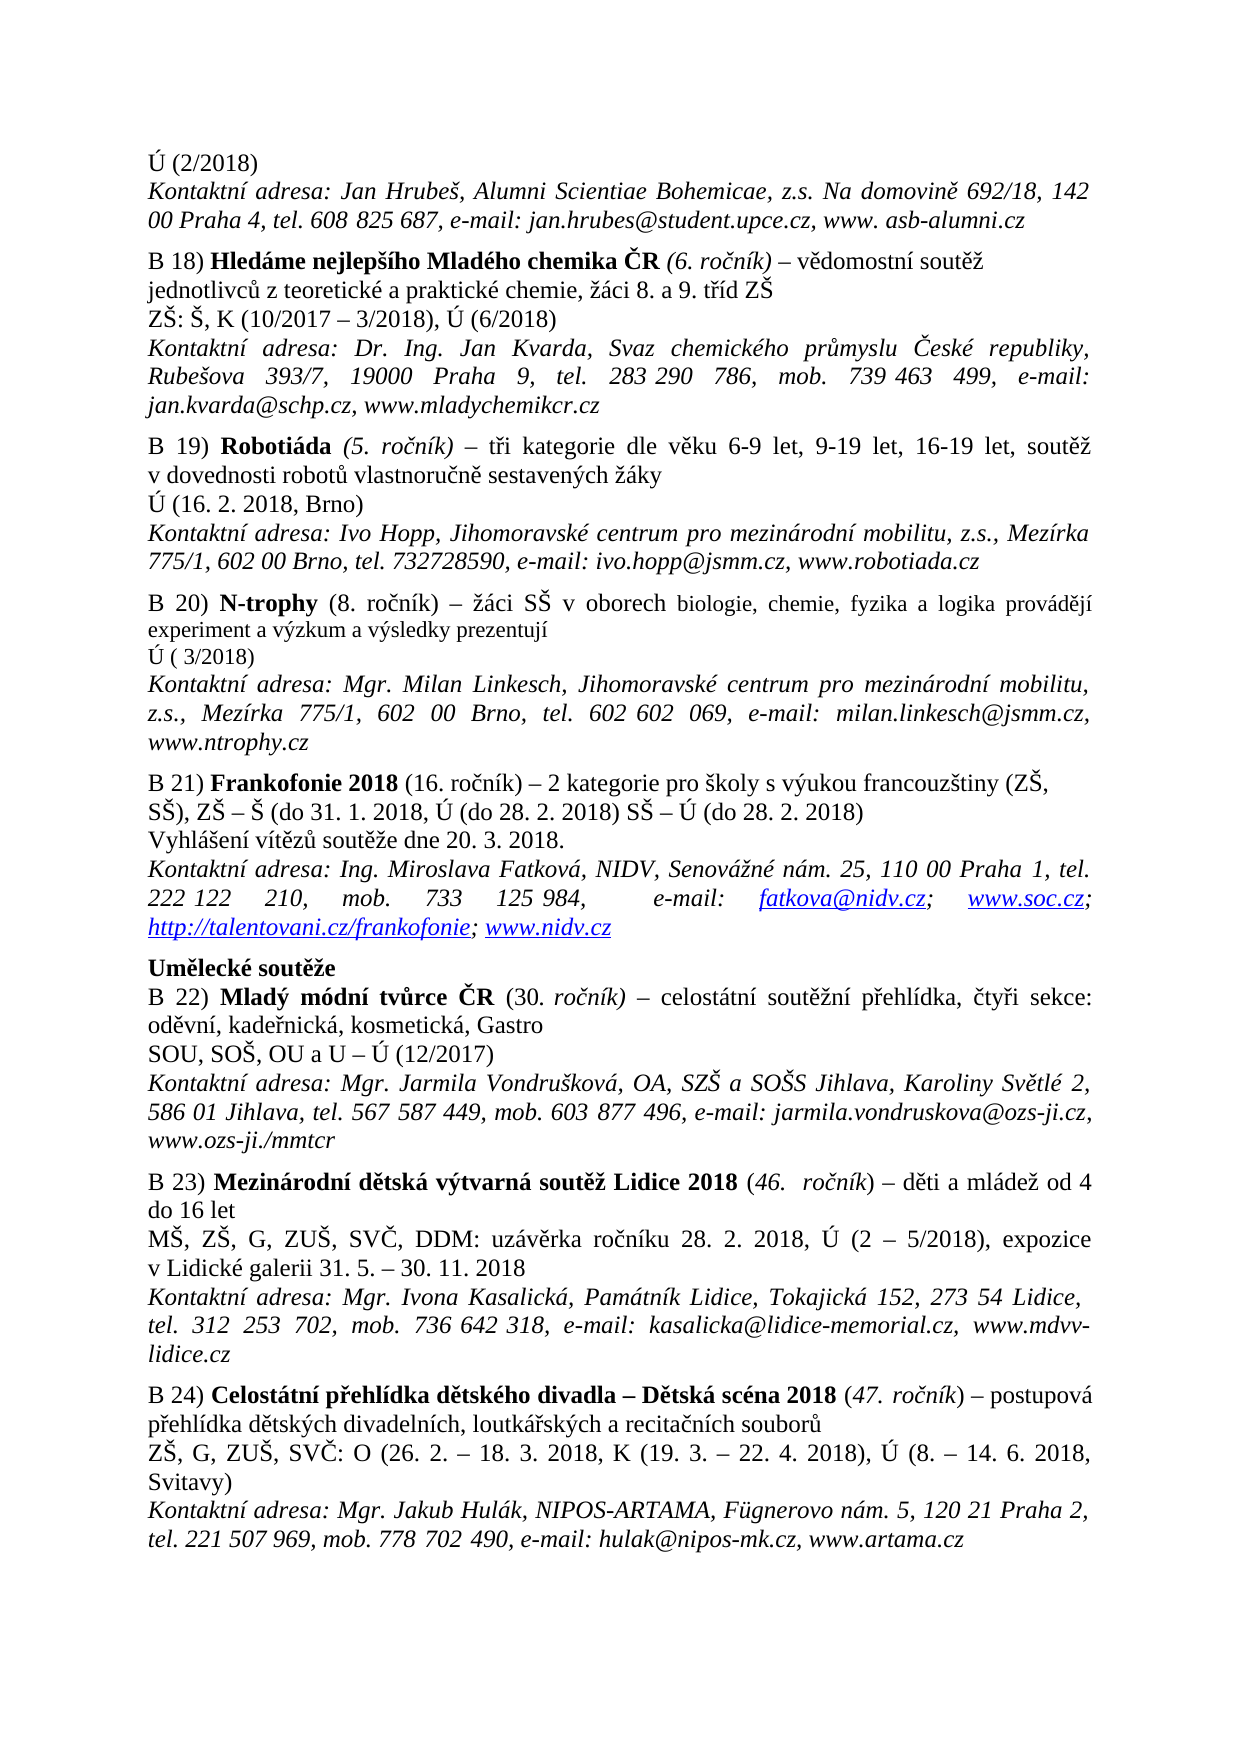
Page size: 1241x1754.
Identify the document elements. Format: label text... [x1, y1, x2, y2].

text Vyhlášení vítězů soutěže dne 20. 3. 2018. [148, 825, 1093, 854]
text SOU, SOŠ, OU a U – Ú (12/2017) [148, 1039, 1093, 1068]
text B 23) Mezinárodní dětská výtvarná soutěž Lidice 2018 (46. ročník) – děti a mládež od 4 do 16 let [148, 1167, 1093, 1224]
text B 19) Robotiáda (5. ročník) – tři kategorie dle věku 6-9 let, 9-19 let, 16-19 let, soutěž v dovednosti robotů vlastnoručně sestavených žáky [148, 431, 1093, 489]
text B 21) Frankofonie 2018 (16. ročník) – 2 kategorie pro školy s výukou francouzštiny (ZŠ, SŠ), ZŠ – Š (do 31. 1. 2018, Ú (do 28. 2. 2018) SŠ – Ú (do 28. 2. 2018) [148, 768, 1093, 825]
text Kontaktní adresa: Ing. Miroslava Fatková, NIDV, Senovážné nám. 25, 110 00 Praha 1, tel. 222 122 210, mob. 733 125 984, e-mail: fatkova@nidv.cz; www.soc.cz; http://talentovani.cz/frankofonie; www.nidv.cz [148, 854, 1093, 940]
text Kontaktní adresa: Mgr. Milan Linkesch, Jihomoravské centrum pro mezinárodní mobilitu, z.s., Mezírka 775/1, 602 00 Brno, tel. 602 602 069, e-mail: milan.linkesch@jsmm.cz, www.ntrophy.cz [148, 669, 1093, 755]
text Kontaktní adresa: Mgr. Ivona Kasalická, Památník Lidice, Tokajická 152, 273 54 Lidice, tel. 312 253 702, mob. 736 642 318, e-mail: kasalicka@lidice-memorial.cz, www.mdvv-lidice.cz [148, 1282, 1093, 1368]
text Kontaktní adresa: Mgr. Jarmila Vondrušková, OA, SZŠ a SOŠS Jihlava, Karoliny Světlé 2, 586 01 Jihlava, tel. 567 587 449, mob. 603 877 496, e-mail: jarmila.vondruskova@ozs-ji.cz, www.ozs-ji./mmtcr [148, 1068, 1093, 1154]
text B 24) Celostátní přehlídka dětského divadla – Dětská scéna 2018 (47. ročník) – postupová přehlídka dětských divadelních, loutkářských a recitačních souborů [148, 1380, 1093, 1438]
text Ú (16. 2. 2018, Brno) [148, 489, 1093, 518]
text B 18) Hledáme nejlepšího Mladého chemika ČR (6. ročník) – vědomostní soutěž [148, 246, 1093, 275]
text Kontaktní adresa: Jan Hrubeš, Alumni Scientiae Bohemicae, z.s. Na domovině 692/18, 142 00 Praha 4, tel. 608 825 687, e-mail: jan.hrubes@student.upce.cz, www. asb-alumni.cz [148, 176, 1093, 234]
text Umělecké soutěže [148, 953, 1093, 982]
text ZŠ: Š, K (10/2017 – 3/2018), Ú (6/2018) [148, 304, 1093, 333]
text B 22) Mladý módní tvůrce ČR (30. ročník) – celostátní soutěžní přehlídka, čtyři sekce: oděvní, kadeřnická, kosmetická, Gastro [148, 982, 1093, 1039]
text B 20) N-trophy (8. ročník) – žáci SŠ v oborech biologie, chemie, fyzika a logika provádějí experiment a výzkum a výsledky prezentují [148, 588, 1093, 643]
text Kontaktní adresa: Mgr. Jakub Hulák, NIPOS-ARTAMA, Fügnerovo nám. 5, 120 21 Praha 2, tel. 221 507 969, mob. 778 702 490, e-mail: hulak@nipos-mk.cz, www.artama.cz [148, 1495, 1093, 1553]
text Kontaktní adresa: Dr. Ing. Jan Kvarda, Svaz chemického průmyslu České republiky, Rubešova 393/7, 19000 Praha 9, tel. 283 290 786, mob. 739 463 499, e-mail: jan.kvarda@schp.cz, www.mladychemikcr.cz [148, 333, 1093, 419]
text Ú ( 3/2018) [148, 643, 1093, 669]
text ZŠ, G, ZUŠ, SVČ: O (26. 2. – 18. 3. 2018, K (19. 3. – 22. 4. 2018), Ú (8. – 14. 6. 2018, Svitavy) [148, 1438, 1093, 1495]
text jednotlivců z teoretické a praktické chemie, žáci 8. a 9. tříd ZŠ [148, 275, 1093, 304]
text Kontaktní adresa: Ivo Hopp, Jihomoravské centrum pro mezinárodní mobilitu, z.s., Mezírka 775/1, 602 00 Brno, tel. 732728590, e-mail: ivo.hopp@jsmm.cz, www.robotiada.cz [148, 518, 1093, 575]
text MŠ, ZŠ, G, ZUŠ, SVČ, DDM: uzávěrka ročníku 28. 2. 2018, Ú (2 – 5/2018), expozice v Lidické galerii 31. 5. – 30. 11. 2018 [148, 1224, 1093, 1282]
text Ú (2/2018) [148, 148, 1093, 176]
